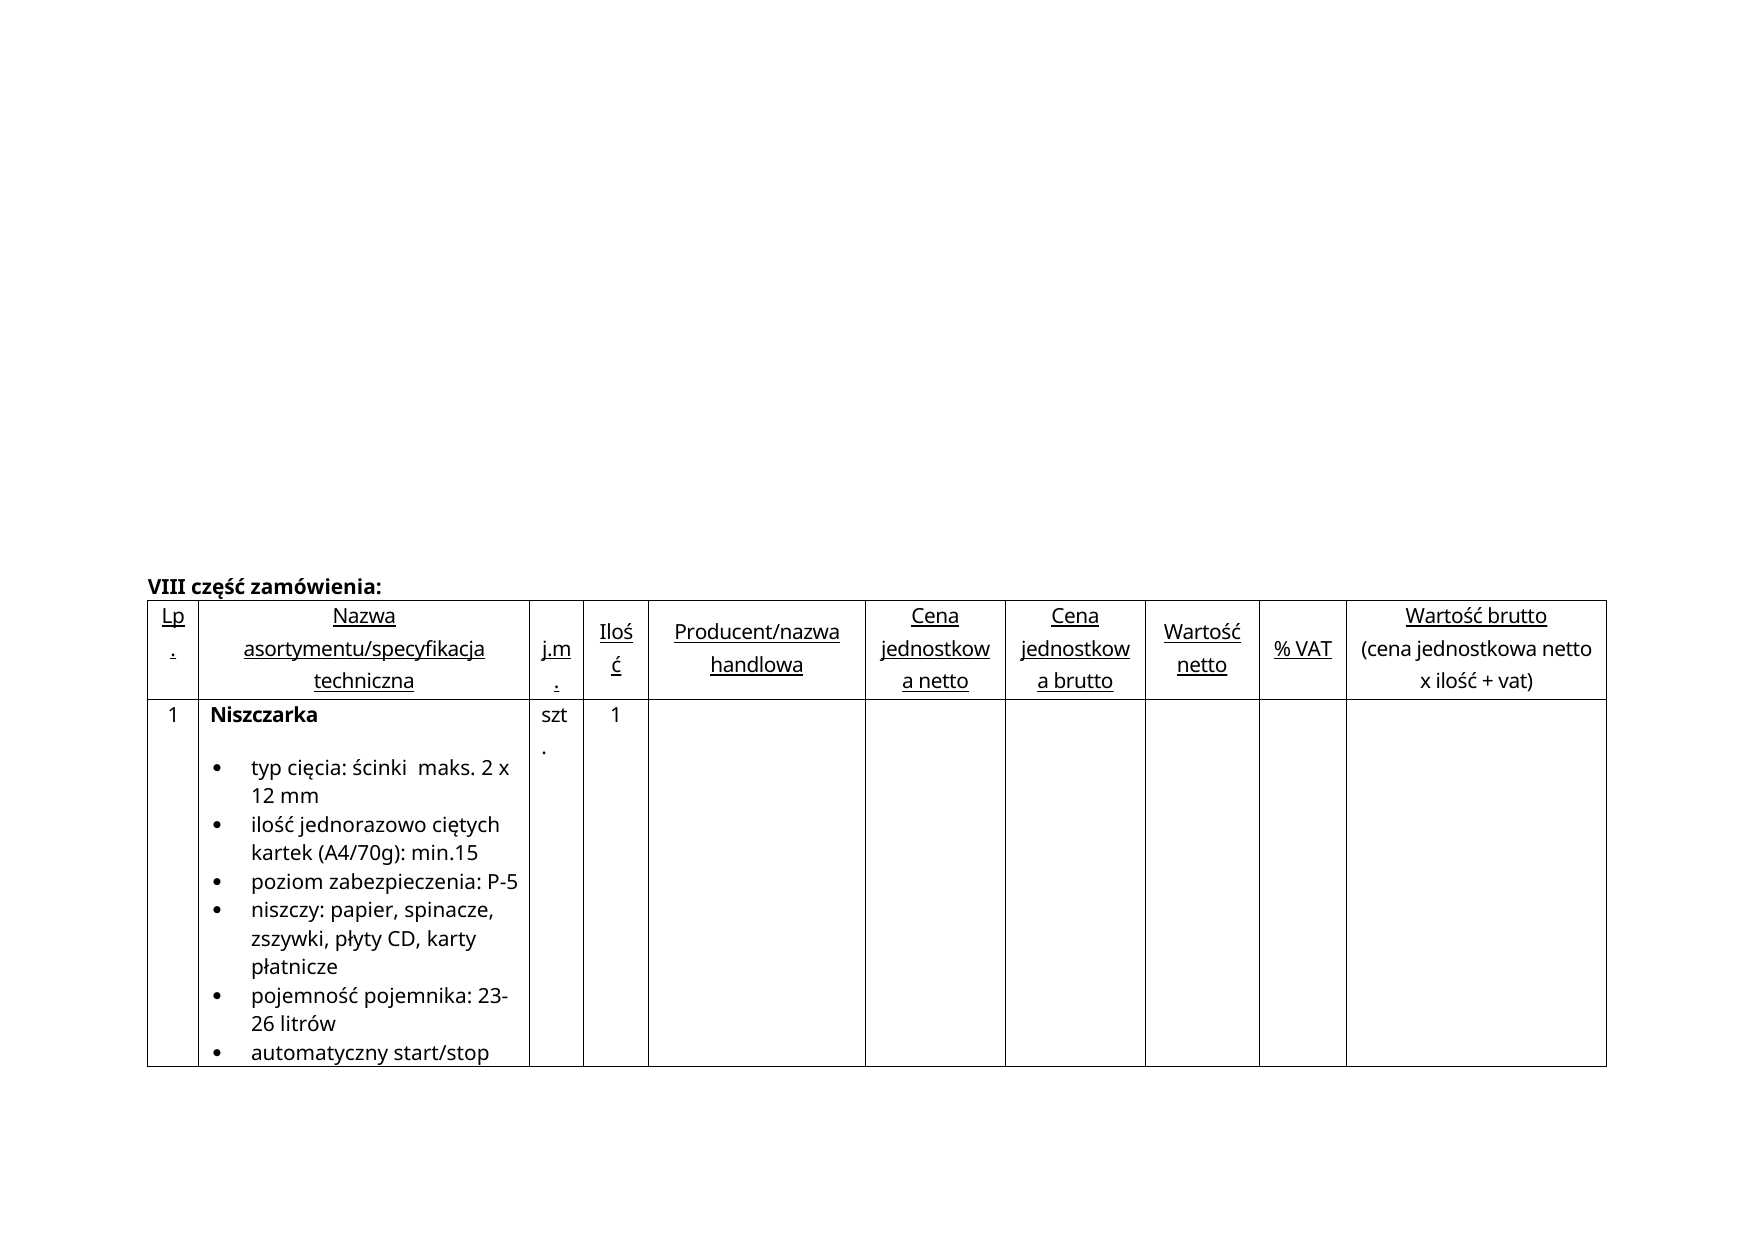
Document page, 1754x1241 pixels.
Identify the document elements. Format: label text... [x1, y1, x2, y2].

table_cell 1 [584, 700, 648, 1066]
table_header % VAT [1260, 601, 1346, 699]
table_header j.m. [530, 601, 583, 699]
table_cell [1146, 700, 1259, 1066]
table_cell [1347, 700, 1606, 1066]
table_header Nazwa asortymentu/specyfikacja techniczna [199, 601, 529, 699]
table_header Cena jednostkowa brutto [1006, 601, 1145, 699]
table_header Producent/nazwa handlowa [649, 601, 865, 699]
table_cell [866, 700, 1005, 1066]
table_header Wartość netto [1146, 601, 1259, 699]
table_cell 1 [148, 700, 198, 1066]
table_header Wartość brutto (cena jednostkowa netto x ilość + vat) [1347, 601, 1606, 699]
table_cell szt. [530, 700, 583, 1066]
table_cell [199, 700, 529, 1066]
table_header Lp. [148, 601, 198, 699]
table_header Cena jednostkowa netto [866, 601, 1005, 699]
table_cell [649, 700, 865, 1066]
table_cell [1260, 700, 1346, 1066]
table_header Ilość [584, 601, 648, 699]
text VIII część zamówienia: [148, 572, 1606, 600]
table_cell [1006, 700, 1145, 1066]
